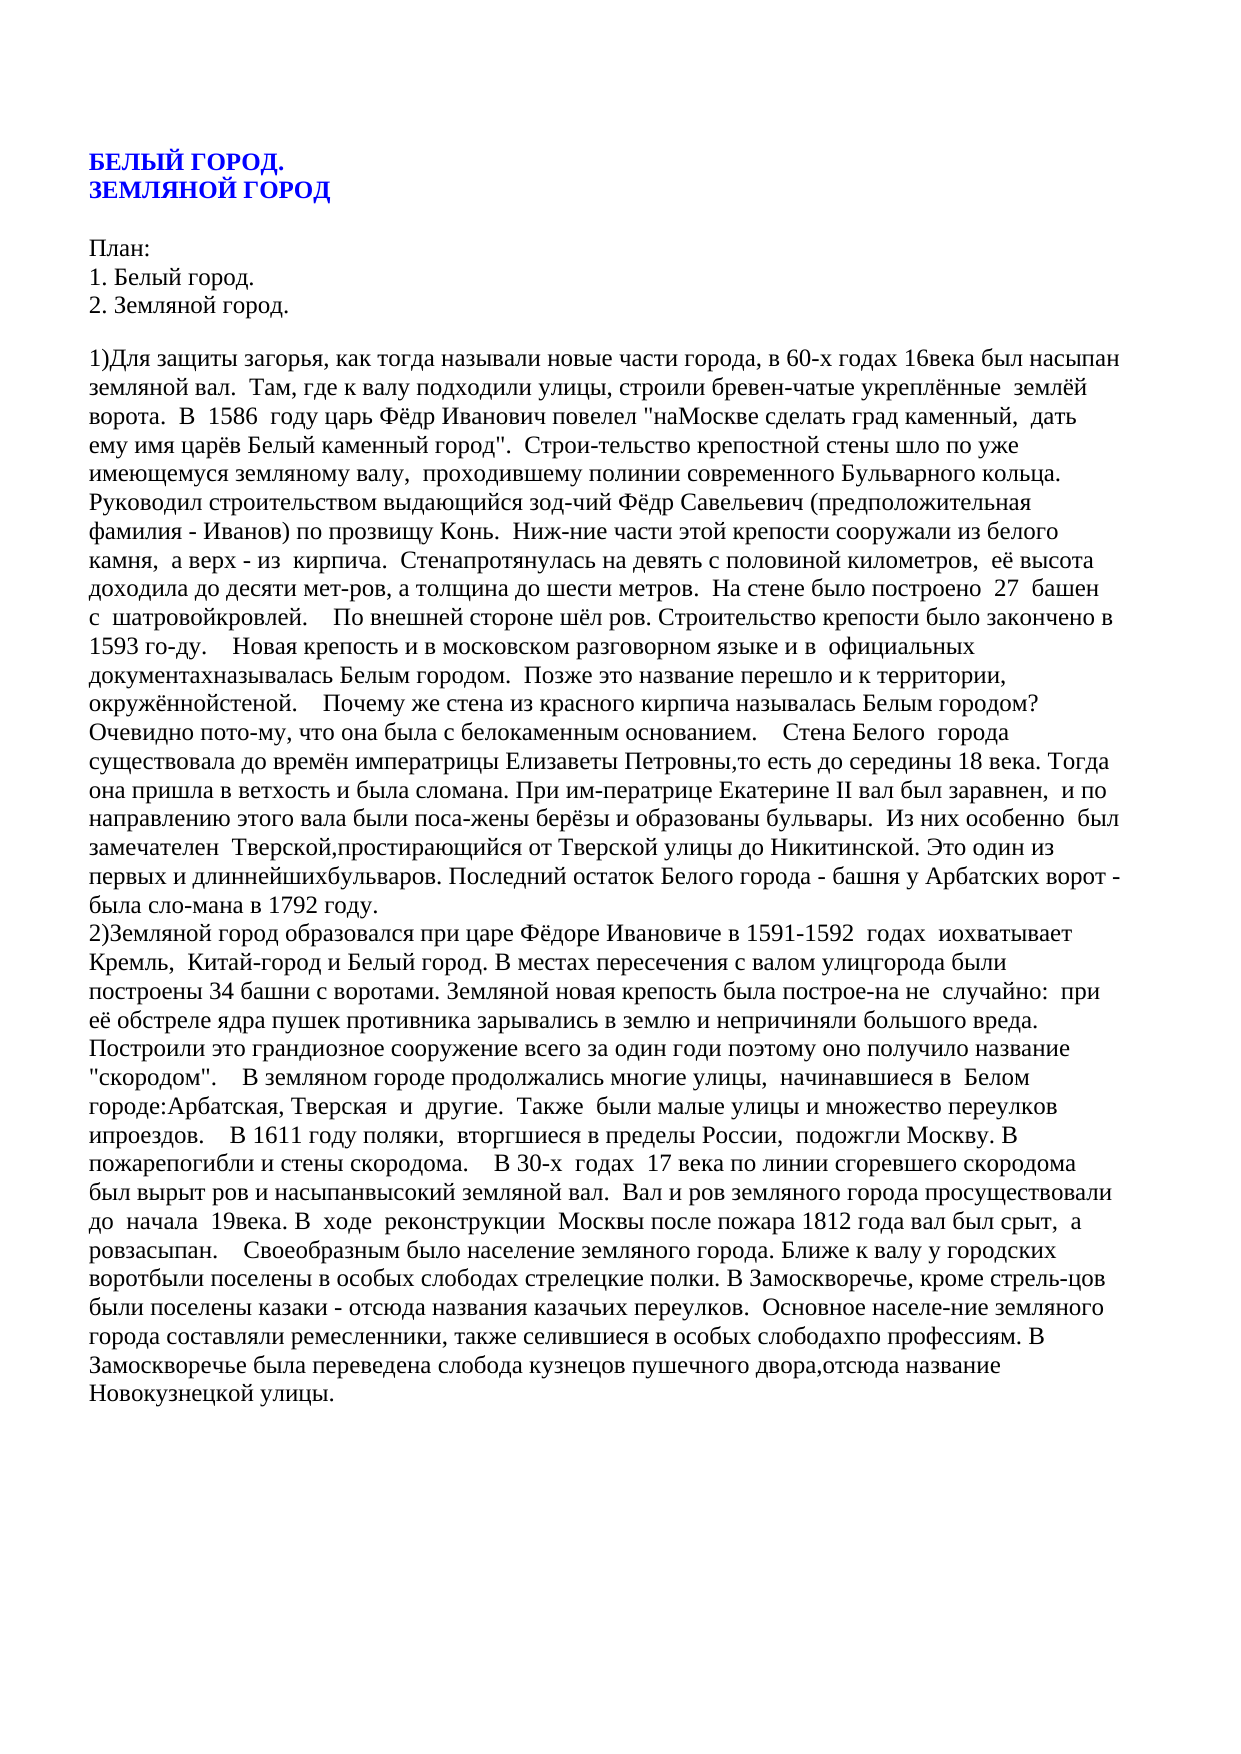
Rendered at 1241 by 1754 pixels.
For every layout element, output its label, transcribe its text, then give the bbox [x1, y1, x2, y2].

text ЗЕМЛЯНОЙ ГОРОД [88, 176, 1122, 204]
text БЕЛЫЙ ГОРОД. [88, 147, 1122, 176]
text 2)Земляной город образовался при царе Фёдоре Ивановиче в 1591-1592 годах иохватывает Кремль, Китай-город и Белый город. В местах пересечения с валом улицгорода были построены 34 башни с воротами. Земляной новая крепость была построе-на не случайно: при её обстреле ядра пушек противника зарывались в землю и непричиняли большого вреда. Построили это грандиозное сооружение всего за один годи поэтому оно получило название "скородом". В земляном городе продолжались многие улицы, начинавшиеся в Белом городе:Арбатская, Тверская и другие. Также были малые улицы и множество переулков ипроездов. В 1611 году поляки, вторгшиеся в пределы России, подожгли Москву. В пожарепогибли и стены скородома. В 30-х годах 17 века по линии сгоревшего скородома был вырыт ров и насыпанвысокий земляной вал. Вал и ров земляного города просуществовали до начала 19века. В ходе реконструкции Москвы после пожара 1812 года вал был срыт, а ровзасыпан. Своеобразным было население земляного города. Ближе к валу у городских воротбыли поселены в особых слободах стрелецкие полки. В Замоскворечье, кроме стрель-цов были поселены казаки - отсюда названия казачьих переулков. Основное населе-ние земляного города составляли ремесленники, также селившиеся в особых слободахпо профессиям. В Замоскворечье была переведена слобода кузнецов пушечного двора,отсюда название Новокузнецкой улицы. [88, 918, 1122, 1407]
text 2. Земляной город. [88, 291, 1122, 319]
text План: [88, 233, 1122, 262]
text 1. Белый город. [88, 262, 1122, 291]
text 1)Для защиты загорья, как тогда называли новые части города, в 60-х годах 16века был насыпан земляной вал. Там, где к валу подходили улицы, строили бревен-чатые укреплённые землёй ворота. В 1586 году царь Фёдр Иванович повелел "наМоскве сделать град каменный, дать ему имя царёв Белый каменный город". Строи-тельство крепостной стены шло по уже имеющемуся земляному валу, проходившему полинии современного Бульварного кольца. Руководил строительством выдающийся зод-чий Фёдр Савельевич (предположительная фамилия - Иванов) по прозвищу Конь. Ниж-ние части этой крепости сооружали из белого камня, а верх - из кирпича. Стенапротянулась на девять с половиной километров, её высота доходила до десяти мет-ров, а толщина до шести метров. На стене было построено 27 башен с шатровойкровлей. По внешней стороне шёл ров. Строительство крепости было закончено в 1593 го-ду. Новая крепость и в московском разговорном языке и в официальных документахназывалась Белым городом. Позже это название перешло и к территории, окружённойстеной. Почему же стена из красного кирпича называлась Белым городом? Очевидно пото-му, что она была с белокаменным основанием. Стена Белого города существовала до времён императрицы Елизаветы Петровны,то есть до середины 18 века. Тогда она пришла в ветхость и была сломана. При им-ператрице Екатерине II вал был заравнен, и по направлению этого вала были поса-жены берёзы и образованы бульвары. Из них особенно был замечателен Тверской,простирающийся от Тверской улицы до Никитинской. Это один из первых и длиннейшихбульваров. Последний остаток Белого города - башня у Арбатских ворот - была сло-мана в 1792 году. [88, 343, 1122, 918]
